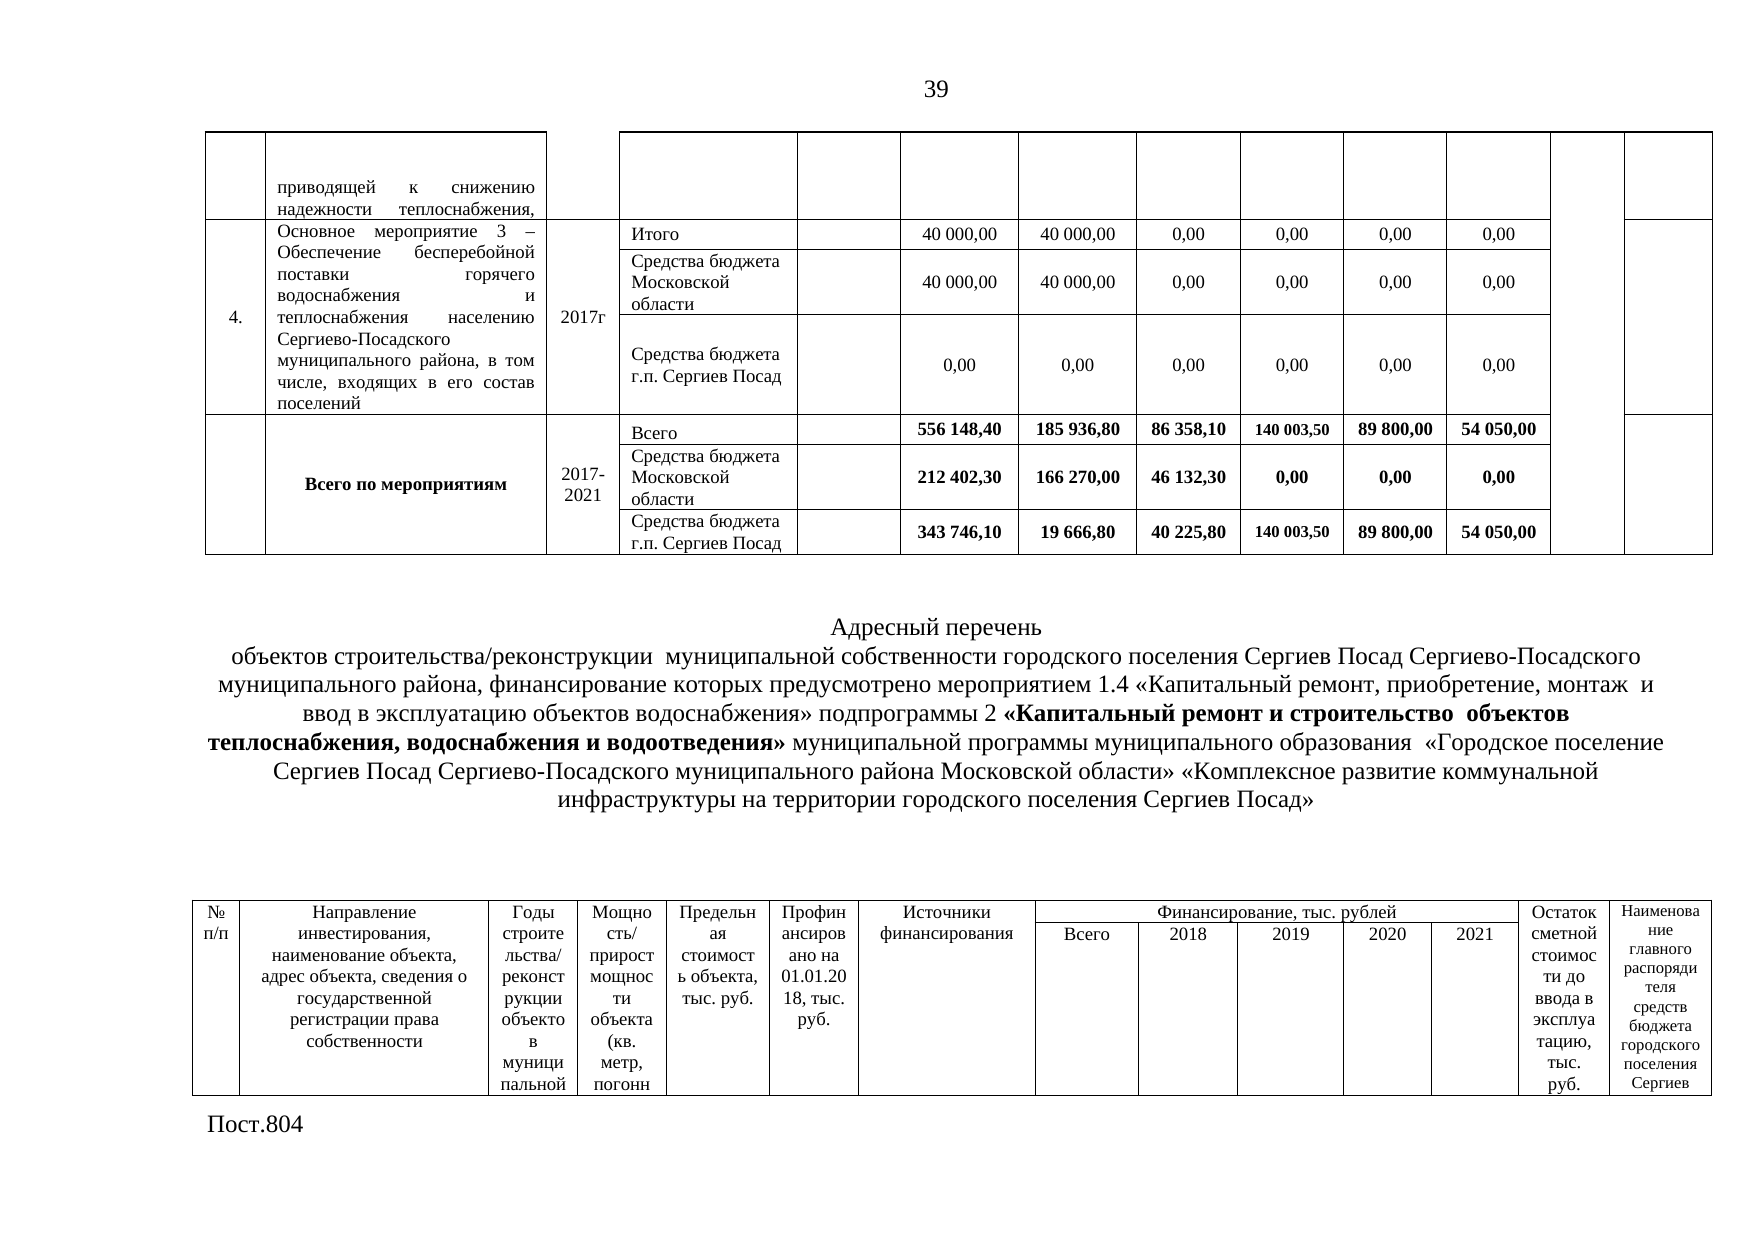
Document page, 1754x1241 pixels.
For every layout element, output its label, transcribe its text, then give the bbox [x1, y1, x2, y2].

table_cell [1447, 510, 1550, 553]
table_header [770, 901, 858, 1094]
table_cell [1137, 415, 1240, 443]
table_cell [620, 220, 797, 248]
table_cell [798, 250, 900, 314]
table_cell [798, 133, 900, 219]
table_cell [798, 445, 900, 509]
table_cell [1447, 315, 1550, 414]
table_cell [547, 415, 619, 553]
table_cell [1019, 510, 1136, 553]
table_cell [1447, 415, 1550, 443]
text объектов строительства/реконструкции муниципальной собственности городского поселения Сергиев Посад Сергиево-Посадского муниципального района, финансирование которых предусмотрено мероприятием 1.4 «Капитальный ремонт, приобретение, монтаж и ввод в эксплуатацию объектов водоснабжения» подпрограммы 2 «Капитальный ремонт и строительство объектов теплоснабжения, водоснабжения и водоотведения» муниципальной программы муниципального образования «Городское поселение Сергиев Посад Сергиево-Посадского муниципального района Московской области» «Комплексное развитие коммунальной инфраструктуры на территории городского поселения Сергиев Посад» [207, 641, 1665, 813]
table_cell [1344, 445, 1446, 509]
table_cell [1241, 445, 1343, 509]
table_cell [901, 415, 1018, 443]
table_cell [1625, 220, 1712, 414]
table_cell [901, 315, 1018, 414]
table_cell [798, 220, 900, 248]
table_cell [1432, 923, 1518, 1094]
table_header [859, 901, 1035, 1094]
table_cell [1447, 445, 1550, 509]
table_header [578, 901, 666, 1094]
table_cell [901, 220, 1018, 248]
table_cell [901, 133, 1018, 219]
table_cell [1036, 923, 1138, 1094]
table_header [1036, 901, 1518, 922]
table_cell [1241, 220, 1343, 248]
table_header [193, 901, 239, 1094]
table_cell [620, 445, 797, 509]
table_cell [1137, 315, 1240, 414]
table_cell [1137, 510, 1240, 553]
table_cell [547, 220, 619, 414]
text Адресный перечень [207, 612, 1665, 641]
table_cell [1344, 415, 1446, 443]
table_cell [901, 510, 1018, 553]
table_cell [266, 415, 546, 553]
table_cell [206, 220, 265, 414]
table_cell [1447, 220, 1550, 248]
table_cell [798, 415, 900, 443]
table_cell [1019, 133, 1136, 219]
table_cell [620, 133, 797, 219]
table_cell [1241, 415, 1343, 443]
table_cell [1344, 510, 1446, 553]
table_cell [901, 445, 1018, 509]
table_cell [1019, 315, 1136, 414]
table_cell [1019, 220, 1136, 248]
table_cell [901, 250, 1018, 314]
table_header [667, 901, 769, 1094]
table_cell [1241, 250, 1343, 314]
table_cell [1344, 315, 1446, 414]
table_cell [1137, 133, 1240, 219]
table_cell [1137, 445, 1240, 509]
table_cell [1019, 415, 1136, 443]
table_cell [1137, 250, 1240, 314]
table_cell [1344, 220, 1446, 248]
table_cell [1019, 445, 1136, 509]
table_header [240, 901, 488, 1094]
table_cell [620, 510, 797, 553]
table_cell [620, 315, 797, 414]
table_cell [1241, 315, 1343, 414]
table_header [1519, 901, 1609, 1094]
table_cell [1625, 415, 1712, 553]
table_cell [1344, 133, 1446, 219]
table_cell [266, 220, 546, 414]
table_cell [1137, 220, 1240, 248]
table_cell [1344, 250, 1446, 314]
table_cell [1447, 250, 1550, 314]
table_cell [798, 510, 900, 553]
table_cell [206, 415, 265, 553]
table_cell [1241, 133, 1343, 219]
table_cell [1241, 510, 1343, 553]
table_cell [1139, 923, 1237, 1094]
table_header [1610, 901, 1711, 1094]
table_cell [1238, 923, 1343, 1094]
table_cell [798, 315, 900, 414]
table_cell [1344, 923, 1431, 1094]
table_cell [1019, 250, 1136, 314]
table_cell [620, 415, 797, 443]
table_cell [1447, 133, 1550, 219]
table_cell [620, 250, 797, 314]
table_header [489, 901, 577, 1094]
